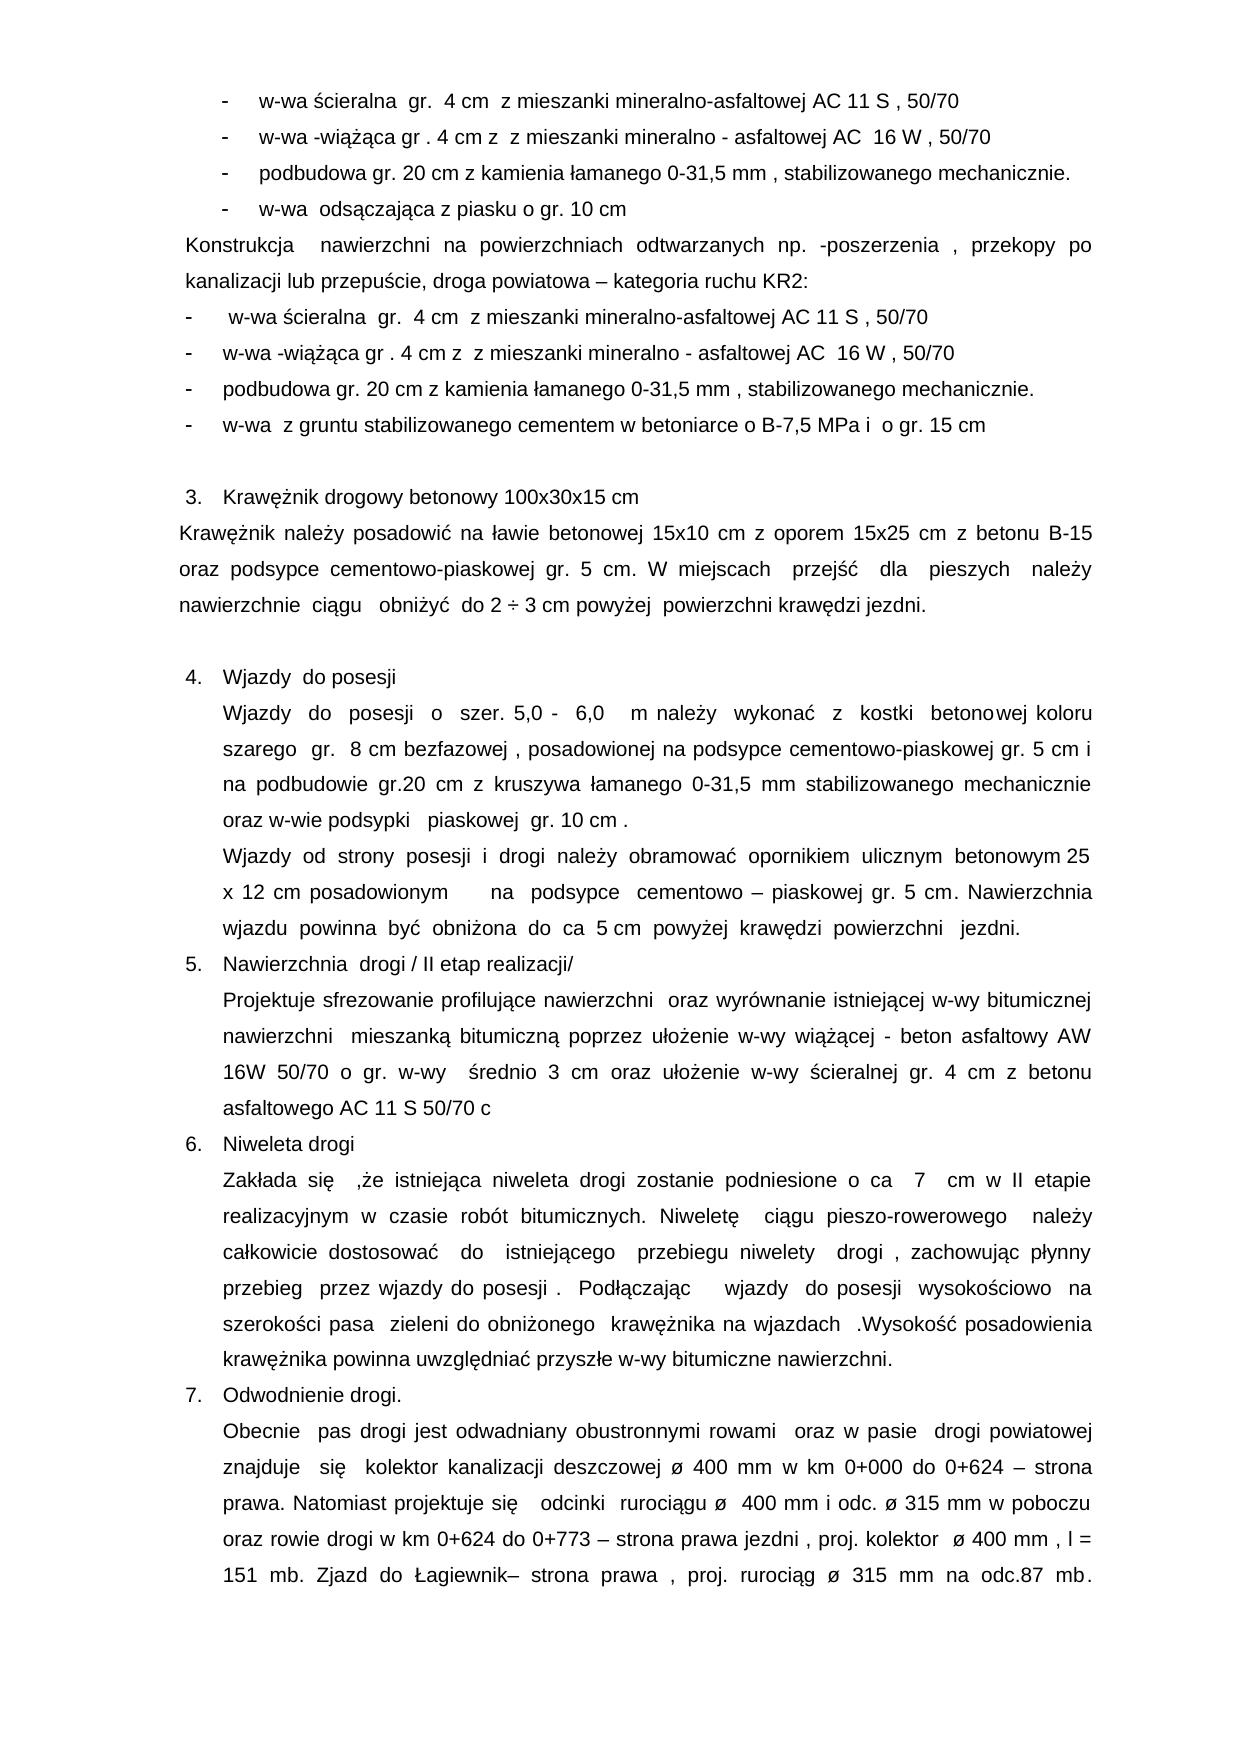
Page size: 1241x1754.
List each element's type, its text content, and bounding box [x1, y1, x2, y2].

list w-wa ścieralna gr. z mieszanki mineralno-asfaltowej AC 11 S , 50/70 [221, 89, 1093, 113]
list w-wa odsączająca z piasku o gr. [221, 197, 1093, 221]
list Nawierzchnia drogi / II etap realizacji/ [185, 952, 1093, 976]
list Niweleta drogi [185, 1132, 1093, 1156]
list Wjazdy do posesji o szer. 5,0 - 6,0 m należy wykonać z kostki betonowej koloru szarego gr. bezfazowej , posadowionej na podsypce cementowo-piaskowej gr. i na podbudowie gr.20 cm z kruszywa łamanego 0- stabilizowanego mechanicznie oraz w-wie podsypki piaskowej gr. . [223, 700, 1093, 832]
text Konstrukcja nawierzchni na powierzchniach odtwarzanych np. -poszerzenia , przekopy po kanalizacji lub przepuście, droga powiatowa – kategoria ruchu KR2: [185, 233, 1093, 293]
list w-wa z gruntu stabilizowanego cementem w betoniarce o B-7,5 MPa i o gr. [185, 413, 1093, 437]
list podbudowa gr. z kamienia łamanego 0- , stabilizowanego mechanicznie. [221, 161, 1093, 185]
text Krawężnik należy posadowić na ławie betonowej 15x10 cm z oporem 15x25 cm z betonu B-15 oraz podsypce cementowo-piaskowej gr. 5 cm. W miejscach przejść dla pieszych należy nawierzchnie ciągu obniżyć do 2 ÷ 3 cm powyżej powierzchni krawędzi jezdni. [179, 521, 1093, 617]
list w-wa -wiążąca gr . z z mieszanki mineralno - asfaltowej AC 16 W , 50/70 [185, 341, 1093, 365]
list w-wa ścieralna gr. z mieszanki mineralno-asfaltowej AC 11 S , 50/70 [185, 305, 1093, 329]
list podbudowa gr. z kamienia łamanego 0- , stabilizowanego mechanicznie. [185, 377, 1093, 401]
list w-wa -wiążąca gr . z z mieszanki mineralno - asfaltowej AC 16 W , 50/70 [221, 125, 1093, 149]
list Odwodnienie drogi. [185, 1383, 1093, 1407]
list Krawężnik drogowy betonowy 100x30x15 cm [185, 485, 1093, 509]
list Projektuje sfrezowanie profilujące nawierzchni oraz wyrównanie istniejącej w-wy bitumicznej nawierzchni mieszanką bitumiczną poprzez ułożenie w-wy wiążącej - beton asfaltowy AW 16W 50/70 o gr. w-wy średnio 3 cm oraz ułożenie w-wy ścieralnej gr. z betonu asfaltowego AC 11 S 50/70 c [223, 988, 1093, 1120]
list Zakłada się ,że istniejąca niweleta drogi zostanie podniesione o ca 7 cm w II etapie realizacyjnym w czasie robót bitumicznych. Niweletę ciągu pieszo-rowerowego należy całkowicie dostosować do istniejącego przebiegu niwelety drogi , zachowując płynny przebieg przez wjazdy do posesji . Podłączając wjazdy do posesji wysokościowo na szerokości pasa zieleni do obniżonego krawężnika na wjazdach .Wysokość posadowienia krawężnika powinna uwzględniać przyszłe w-wy bitumiczne nawierzchni. [223, 1168, 1093, 1371]
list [223, 1419, 1093, 1587]
list Wjazdy od strony posesji i drogi należy obramować opornikiem ulicznym betonowym 25 x posadowionym na podsypce cementowo – piaskowej gr. 5 cm. Nawierzchnia wjazdu powinna być obniżona do ca powyżej krawędzi powierzchni jezdni. [223, 844, 1093, 940]
list Wjazdy do posesji [185, 664, 1093, 688]
